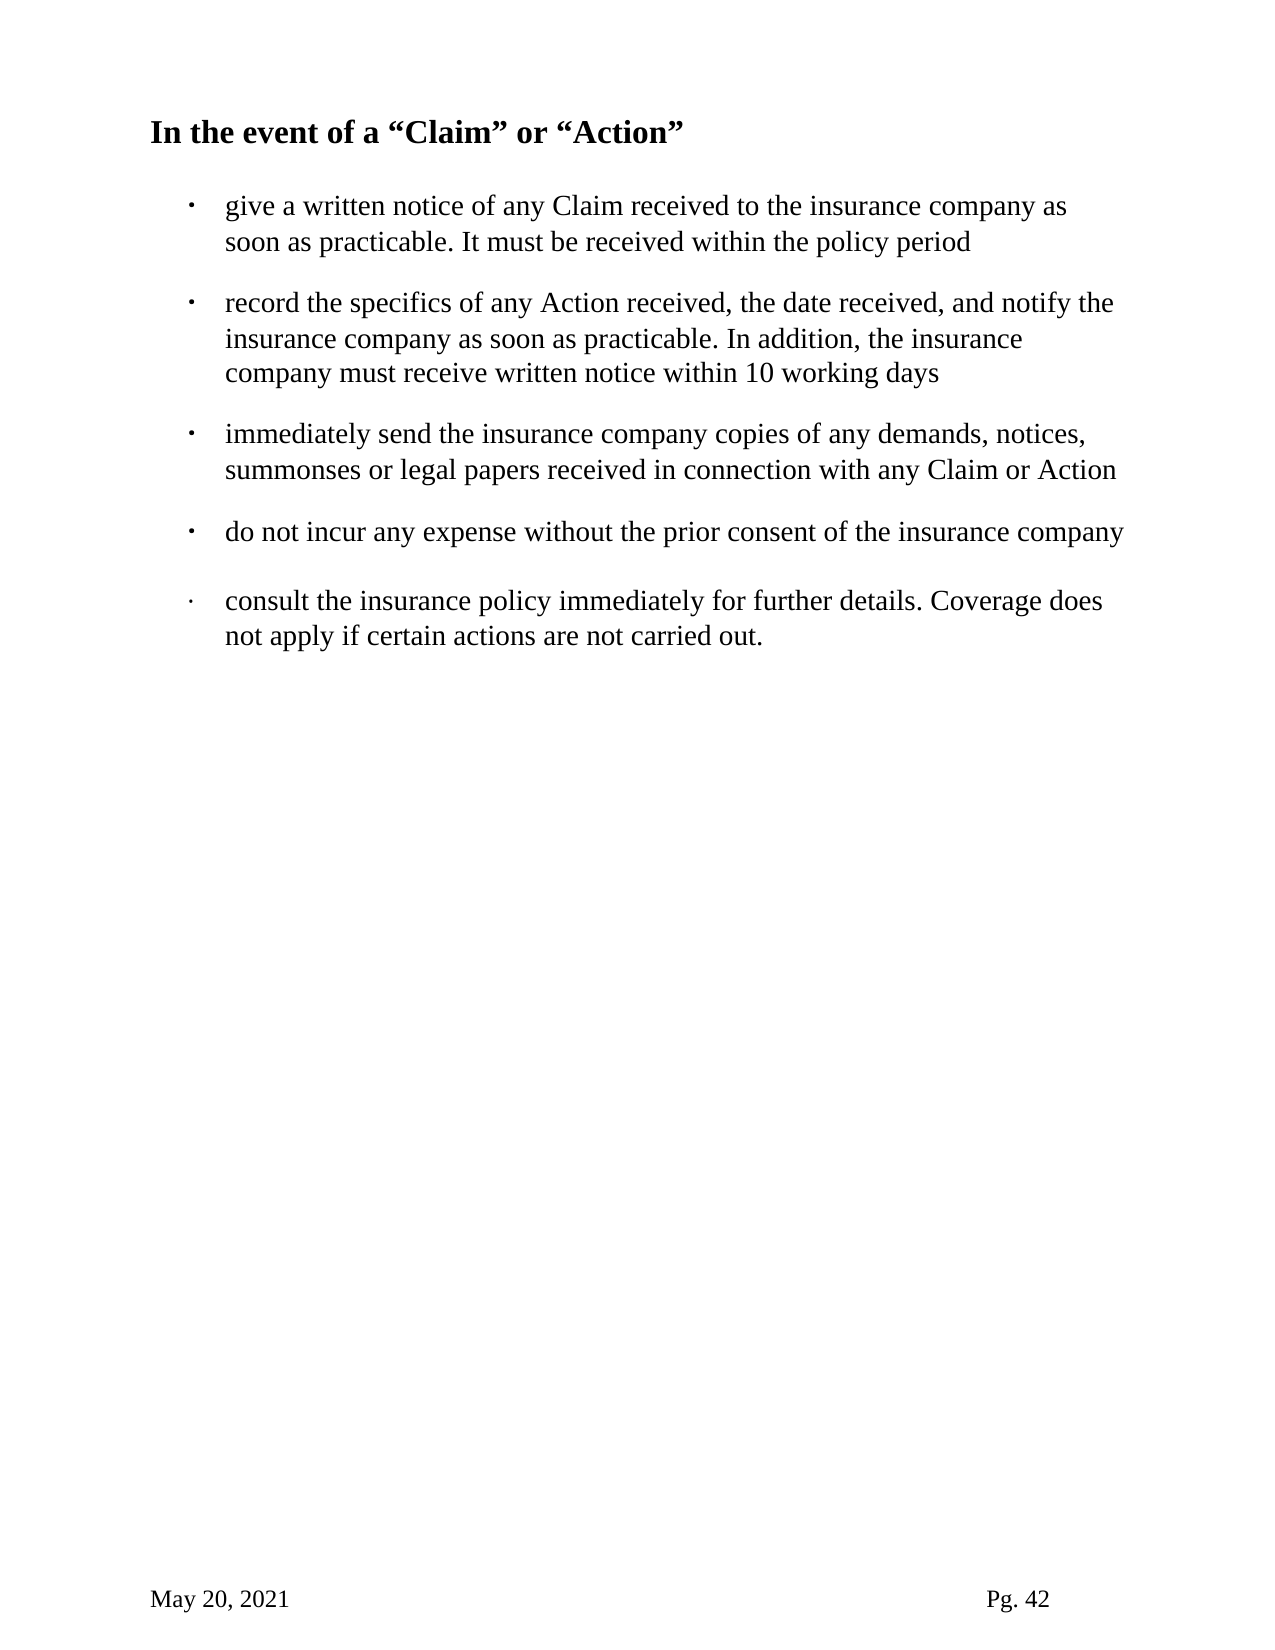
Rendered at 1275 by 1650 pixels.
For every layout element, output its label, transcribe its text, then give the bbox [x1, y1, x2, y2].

list give a written notice of any Claim received to the insurance company as soon as practicable. It must be received within the policy period [187, 184, 1125, 258]
list do not incur any expense without the prior consent of the insurance company [187, 510, 1125, 549]
subtitle In the event of a “Claim” or “Action” [150, 112, 1125, 151]
list consult the insurance policy immediately for further details. Coverage does not apply if certain actions are not carried out. [187, 583, 1125, 651]
list immediately send the insurance company copies of any demands, notices, summonses or legal papers received in connection with any Claim or Action [187, 412, 1125, 486]
list record the specifics of any Action received, the date received, and notify the insurance company as soon as practicable. In addition, the insurance company must receive written notice within 10 working days [187, 282, 1125, 388]
